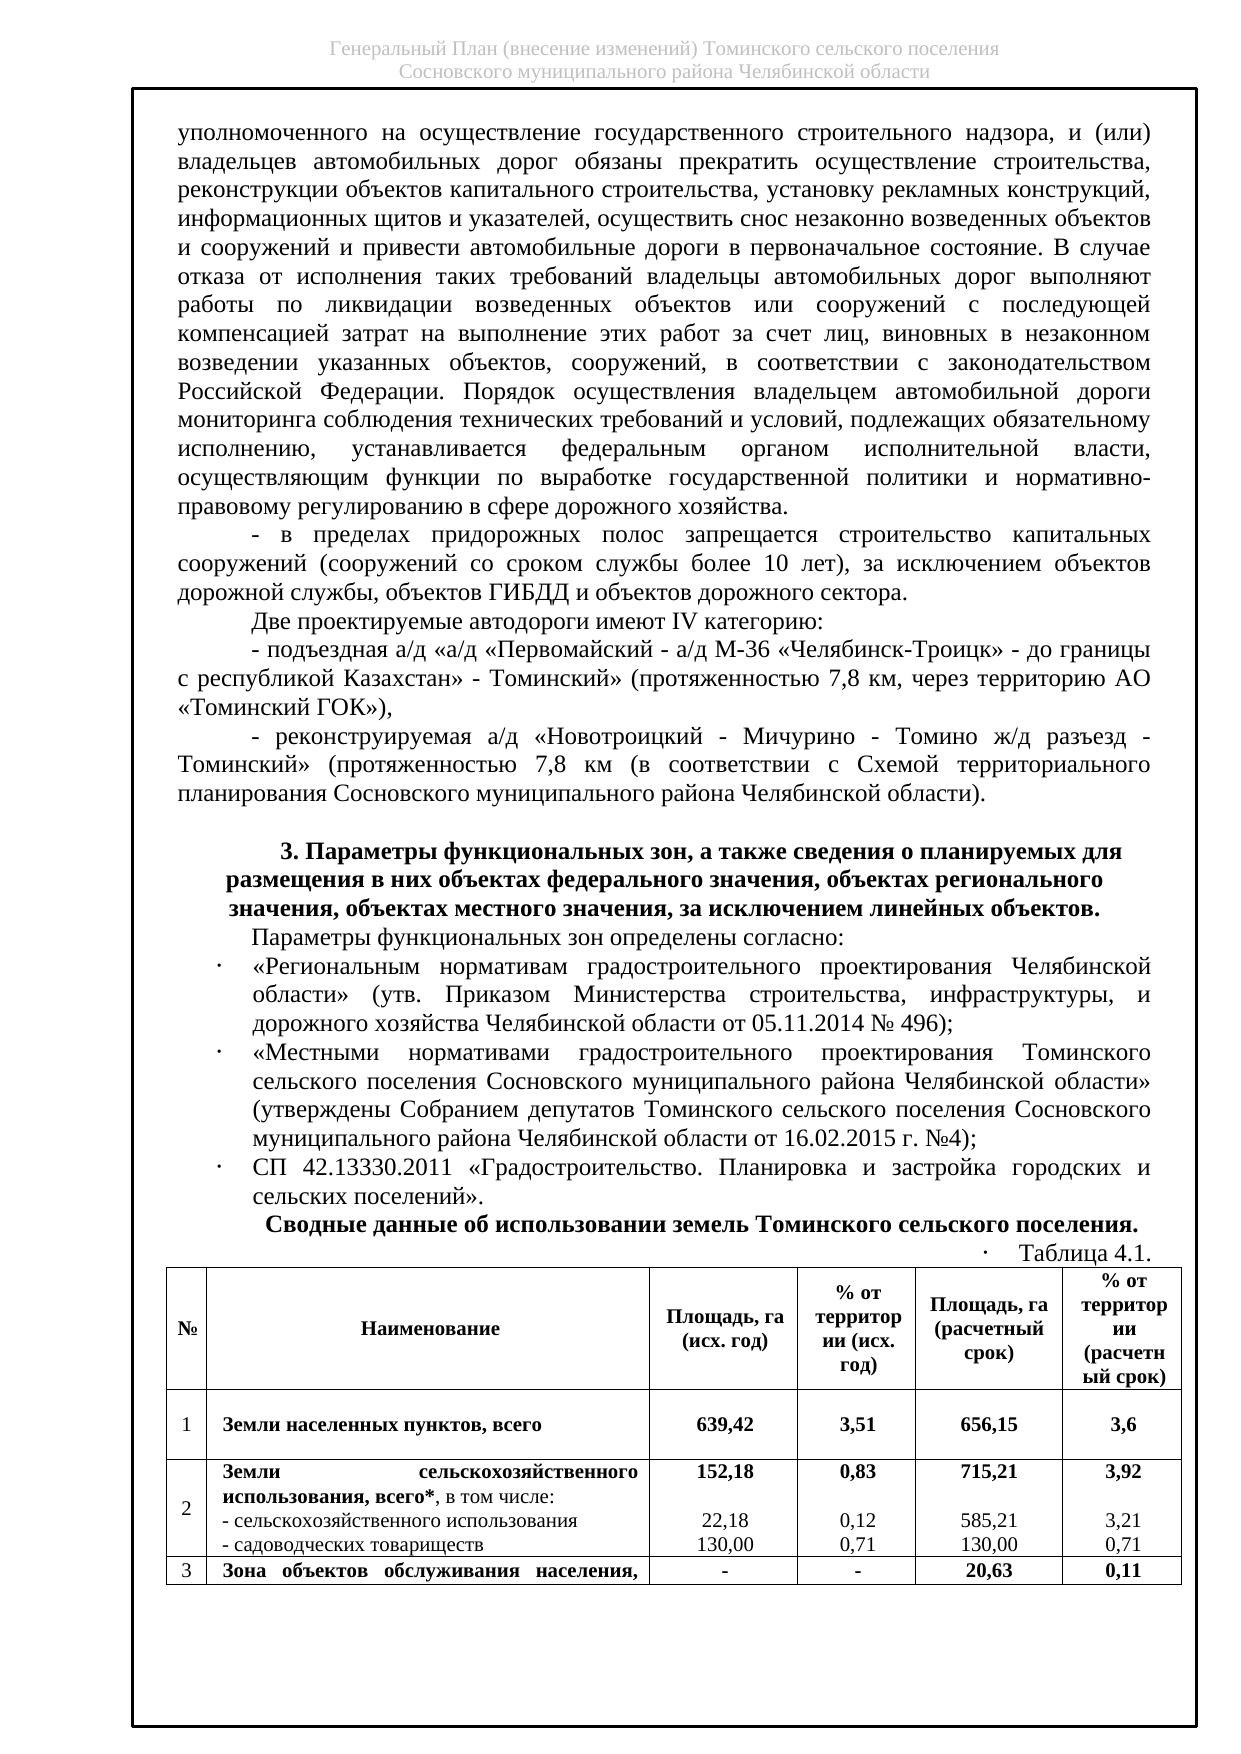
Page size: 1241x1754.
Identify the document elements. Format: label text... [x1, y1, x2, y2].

text Параметры функциональных зон определены согласно: [177, 922, 1152, 951]
table_cell 639,42 [650, 1390, 797, 1458]
table_header % от территории (исх. год) [798, 1268, 915, 1388]
table_cell 715,21 585,21 130,00 [916, 1460, 1062, 1556]
table_cell - [650, 1557, 797, 1584]
table_header № [167, 1268, 206, 1388]
list «Местными нормативами градостроительного проектирования Томинского сельского поселения Сосновского муниципального района Челябинской области» (утверждены Собранием депутатов Томинского сельского поселения Сосновского муниципального района Челябинской области от 16.02.2015 г. №4); [215, 1037, 1152, 1152]
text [177, 117, 1152, 519]
table_cell 3,51 [798, 1390, 915, 1458]
table_cell 1 [167, 1390, 206, 1458]
table_cell 3,6 [1063, 1390, 1181, 1458]
table_cell 656,15 [916, 1390, 1062, 1458]
table_cell 0,11 [1063, 1557, 1181, 1584]
table_cell 152,18 22,18 130,00 [650, 1460, 797, 1556]
table_header Площадь, га (исх. год) [650, 1268, 797, 1388]
table_cell 3,92 3,21 0,71 [1063, 1460, 1181, 1556]
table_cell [207, 1557, 649, 1584]
table_cell 0,83 0,12 0,71 [798, 1460, 915, 1556]
subtitle 3. Параметры функциональных зон, а также сведения о планируемых для размещения в них объектах федерального значения, объектах регионального значения, объектах местного значения, за исключением линейных объектов. [177, 836, 1152, 922]
text - реконструируемая а/д «Новотроицкий - Мичурино - Томино ж/д разъезд - Томинский» (протяженностью 7,8 км (в соответствии с Схемой территориального планирования Сосновского муниципального района Челябинской области). [177, 721, 1152, 807]
table_header Площадь, га (расчетный срок) [916, 1268, 1062, 1388]
text - в пределах придорожных полос запрещается строительство капитальных сооружений (сооружений со сроком службы более 10 лет), за исключением объектов дорожной службы, объектов ГИБДД и объектов дорожного сектора. [177, 519, 1152, 606]
text Сводные данные об использовании земель Томинского сельского поселения. [252, 1209, 1152, 1238]
table_cell Земли сельскохозяйственного использования, всего*, в том числе: - сельскохозяйственного использования - садоводческих товариществ [207, 1460, 649, 1556]
list СП 42.13330.2011 «Градостроительство. Планировка и застройка городских и сельских поселений». [215, 1152, 1152, 1209]
list Таблица 4.1. [215, 1238, 1152, 1267]
table_header Наименование [207, 1268, 649, 1388]
table_cell 3 [167, 1557, 206, 1584]
list «Региональным нормативам градостроительного проектирования Челябинской области» (утв. Приказом Министерства строительства, инфраструктуры, и дорожного хозяйства Челябинской области от 05.11.2014 № 496); [215, 951, 1152, 1037]
table_cell Земли населенных пунктов, всего [207, 1390, 649, 1458]
text - подъездная а/д «а/д «Первомайский - а/д М-36 «Челябинск-Троицк» - до границы с республикой Казахстан» - Томинский» (протяженностью 7,8 км, через территорию АО «Томинский ГОК»), [177, 634, 1152, 721]
table_header % от территории (расчетный срок) [1063, 1268, 1181, 1388]
table_cell - [798, 1557, 915, 1584]
table_cell 20,63 [916, 1557, 1062, 1584]
table_cell 2 [167, 1460, 206, 1556]
text Две проектируемые автодороги имеют IV категорию: [177, 606, 1152, 634]
